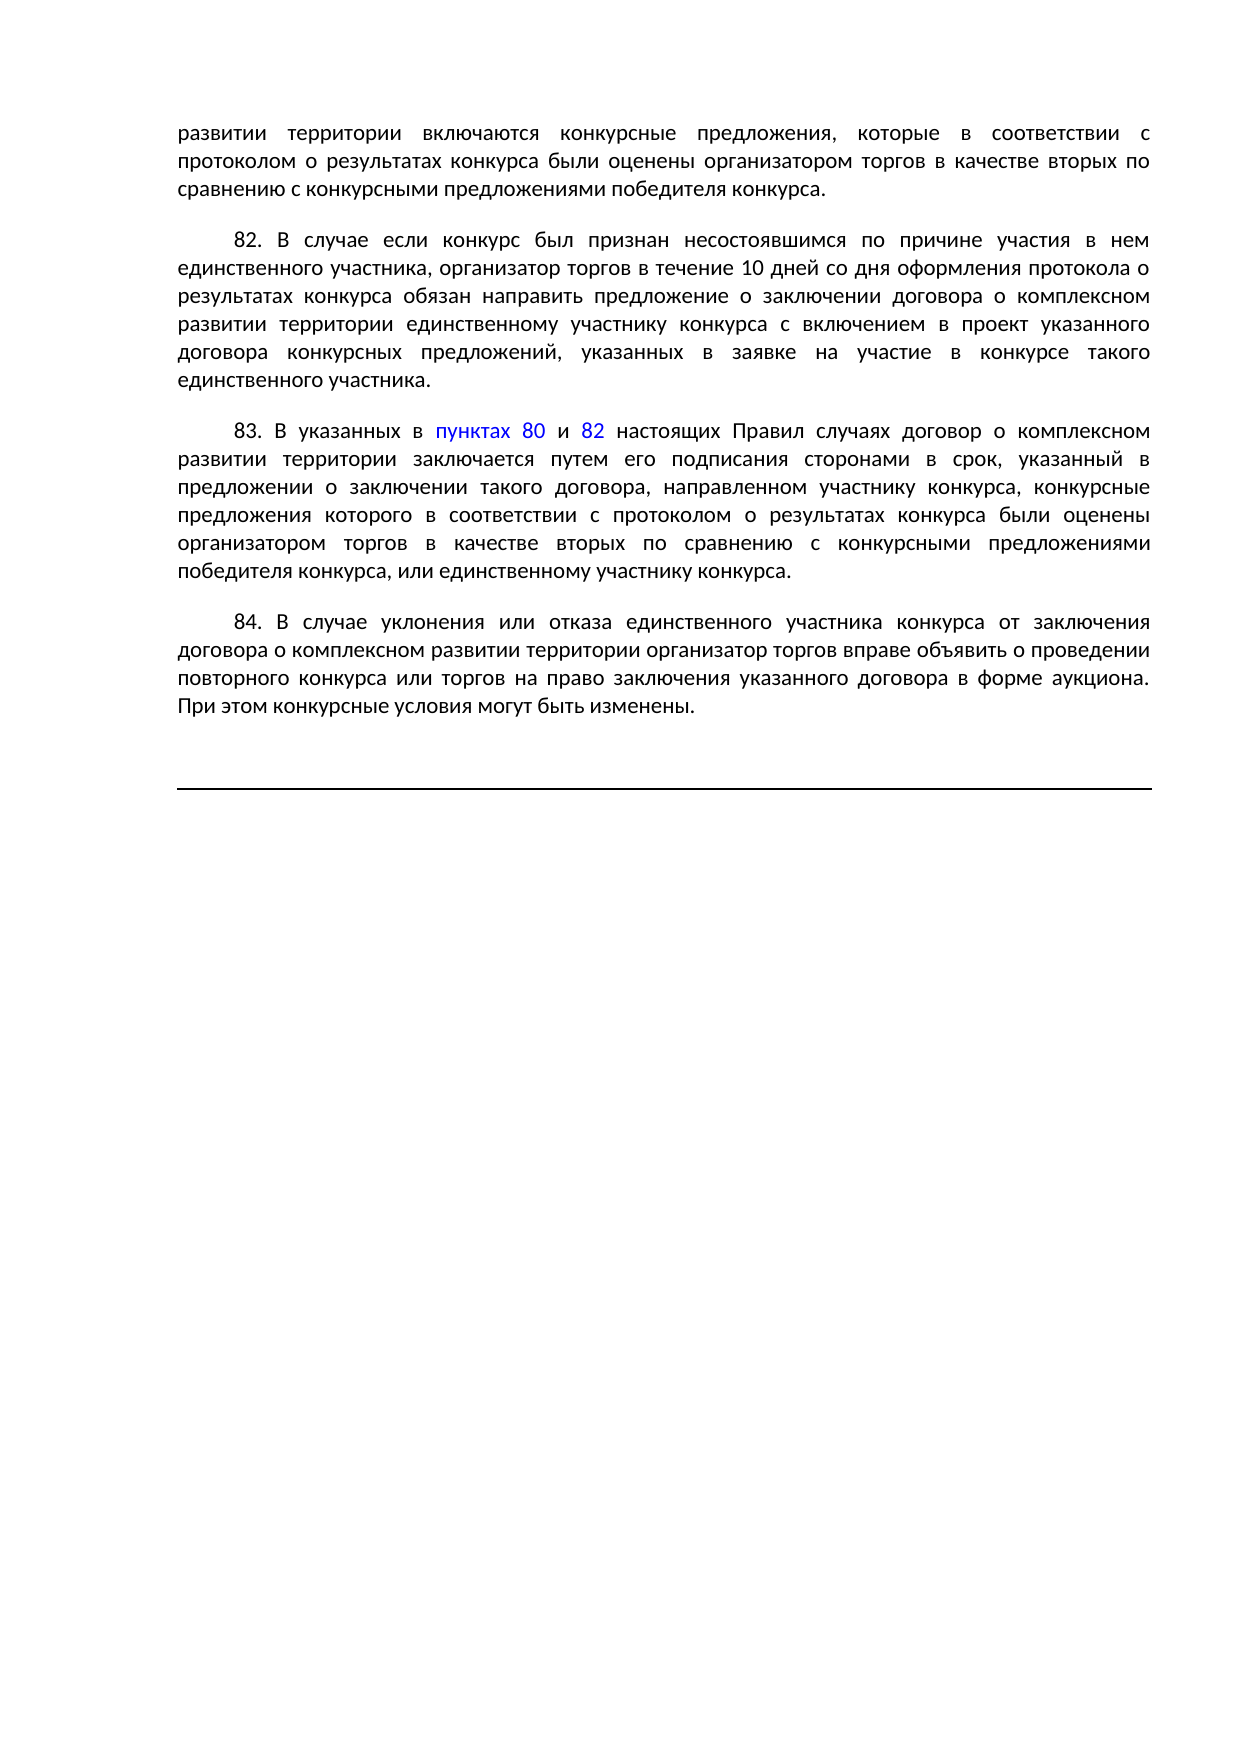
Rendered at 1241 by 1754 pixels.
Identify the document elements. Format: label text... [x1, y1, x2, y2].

text 82. В случае если конкурс был признан несостоявшимся по причине участия в нем единственного участника, организатор торгов в течение 10 дней со дня оформления протокола о результатах конкурса обязан направить предложение о заключении договора о комплексном развитии территории единственному участнику конкурса с включением в проект указанного договора конкурсных предложений, указанных в заявке на участие в конкурсе такого единственного участника. [177, 225, 1152, 393]
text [177, 118, 1152, 202]
text 84. В случае уклонения или отказа единственного участника конкурса от заключения договора о комплексном развитии территории организатор торгов вправе объявить о проведении повторного конкурса или торгов на право заключения указанного договора в форме аукциона. При этом конкурсные условия могут быть изменены. [177, 607, 1152, 719]
text 83. В указанных в пунктах 80 и 82 настоящих Правил случаях договор о комплексном развитии территории заключается путем его подписания сторонами в срок, указанный в предложении о заключении такого договора, направленном участнику конкурса, конкурсные предложения которого в соответствии с протоколом о результатах конкурса были оценены организатором торгов в качестве вторых по сравнению с конкурсными предложениями победителя конкурса, или единственному участнику конкурса. [177, 416, 1152, 584]
